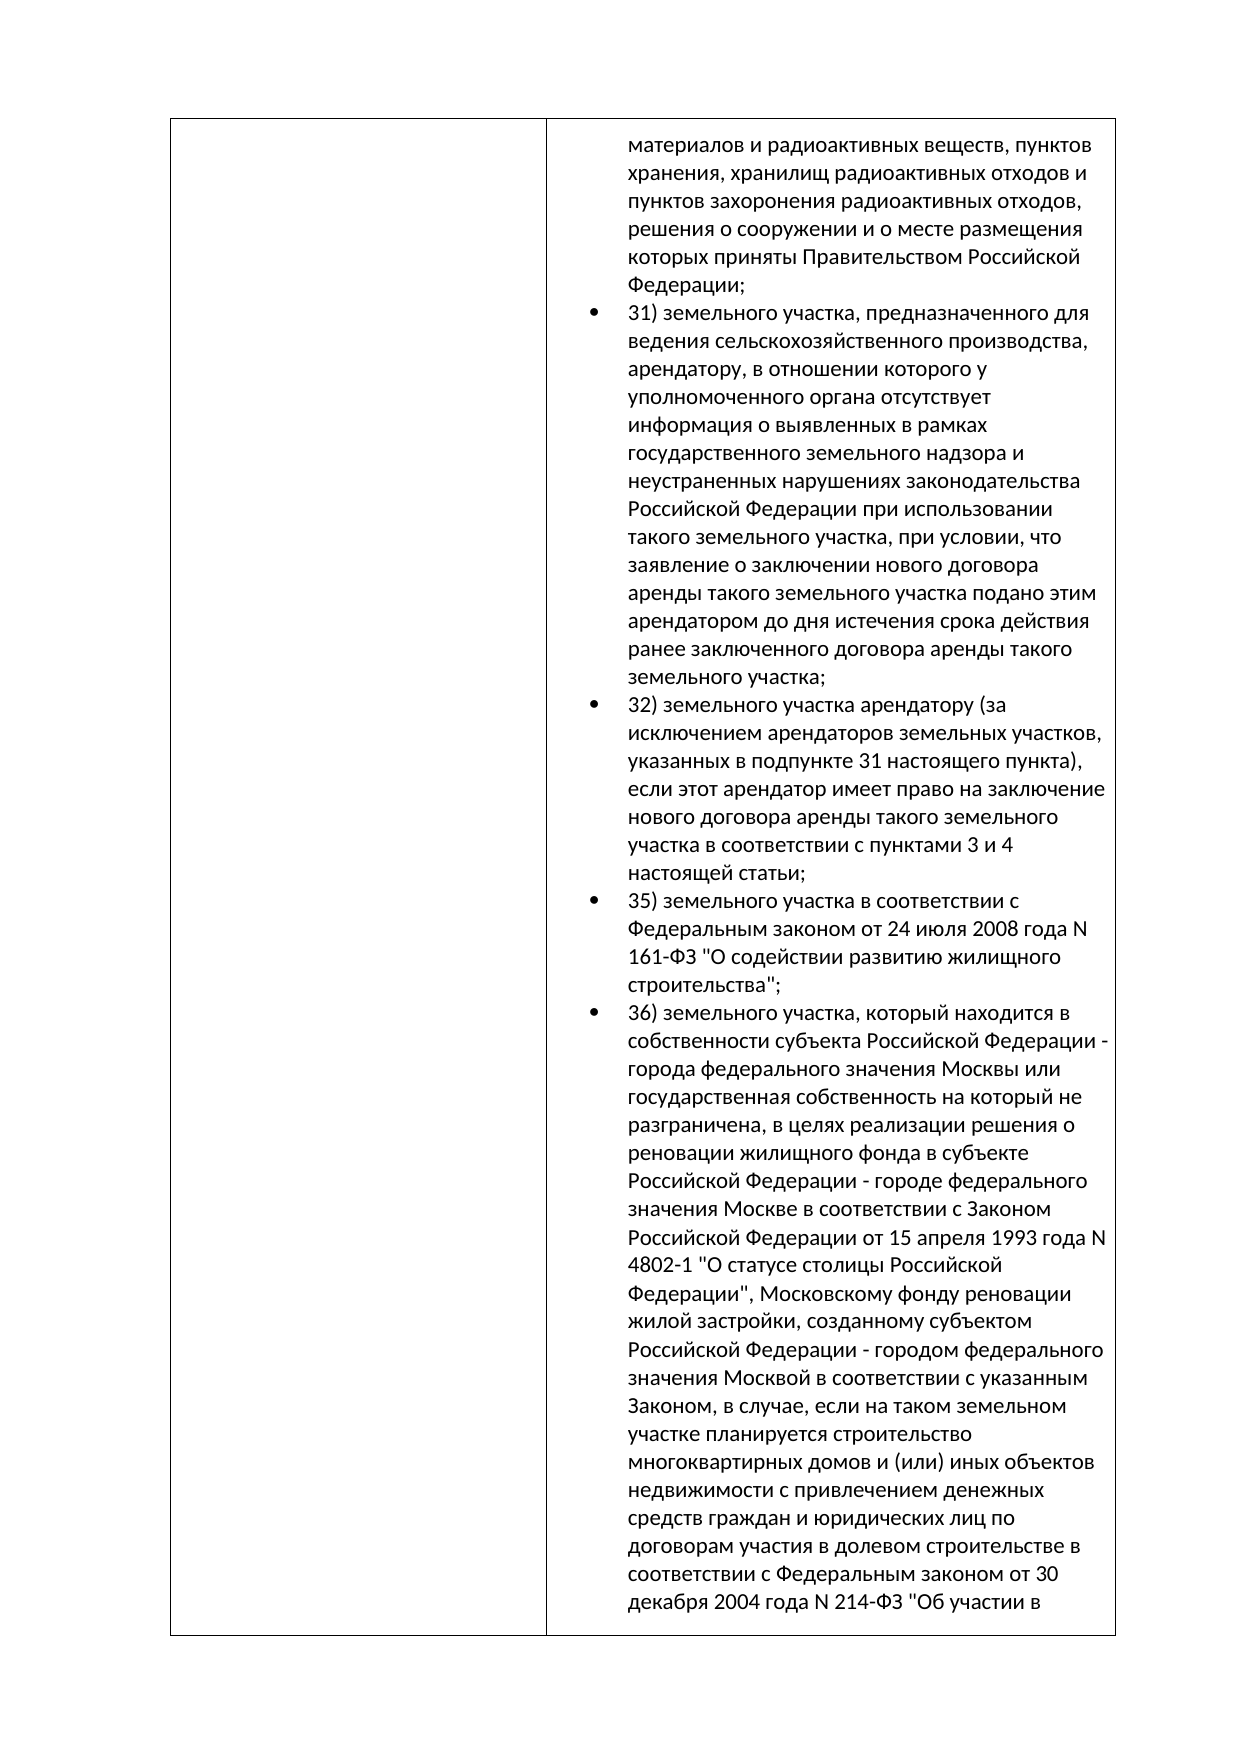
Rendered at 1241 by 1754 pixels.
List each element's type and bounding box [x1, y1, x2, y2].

table_cell [171, 119, 546, 1635]
table_cell [547, 119, 1115, 1635]
